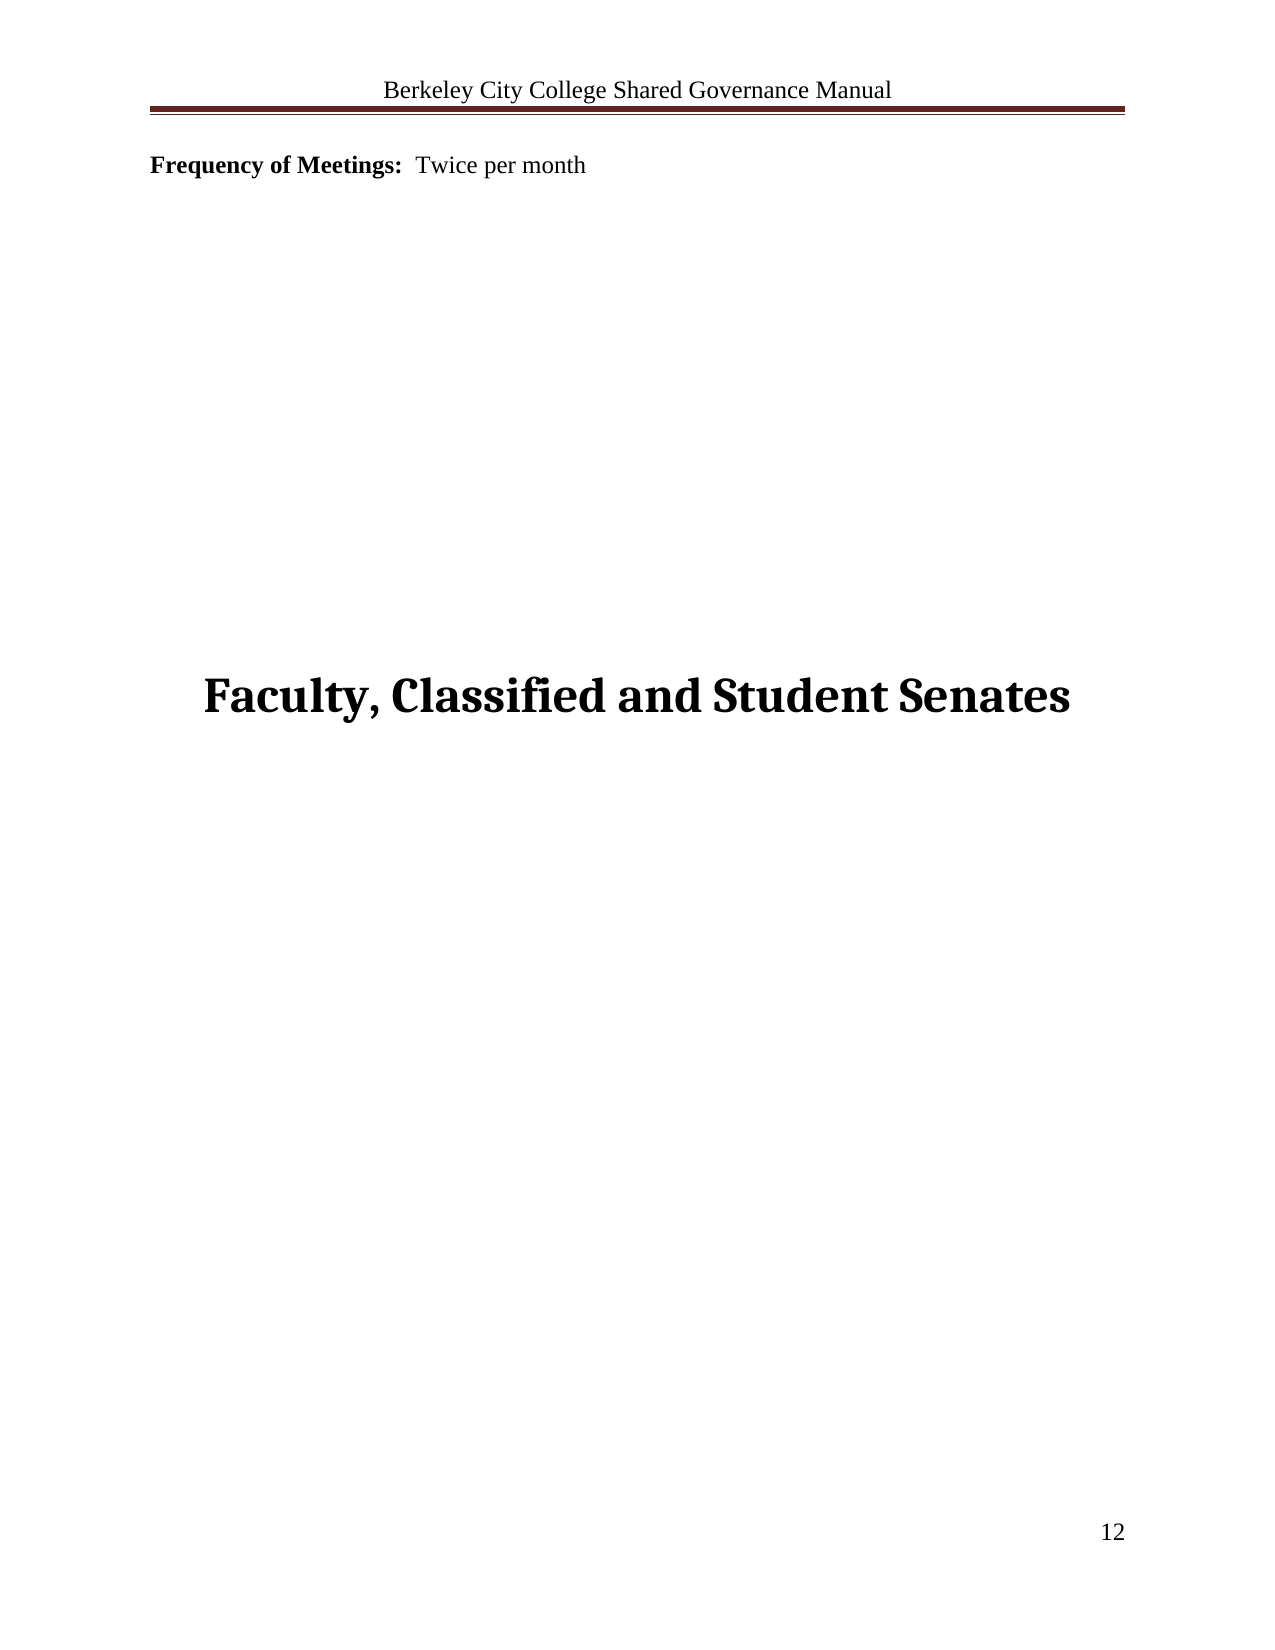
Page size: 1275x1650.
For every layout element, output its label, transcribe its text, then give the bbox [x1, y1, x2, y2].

text Frequency of Meetings: Twice per month [150, 150, 1125, 179]
text Faculty, Classified and Student Senates [150, 667, 1125, 725]
